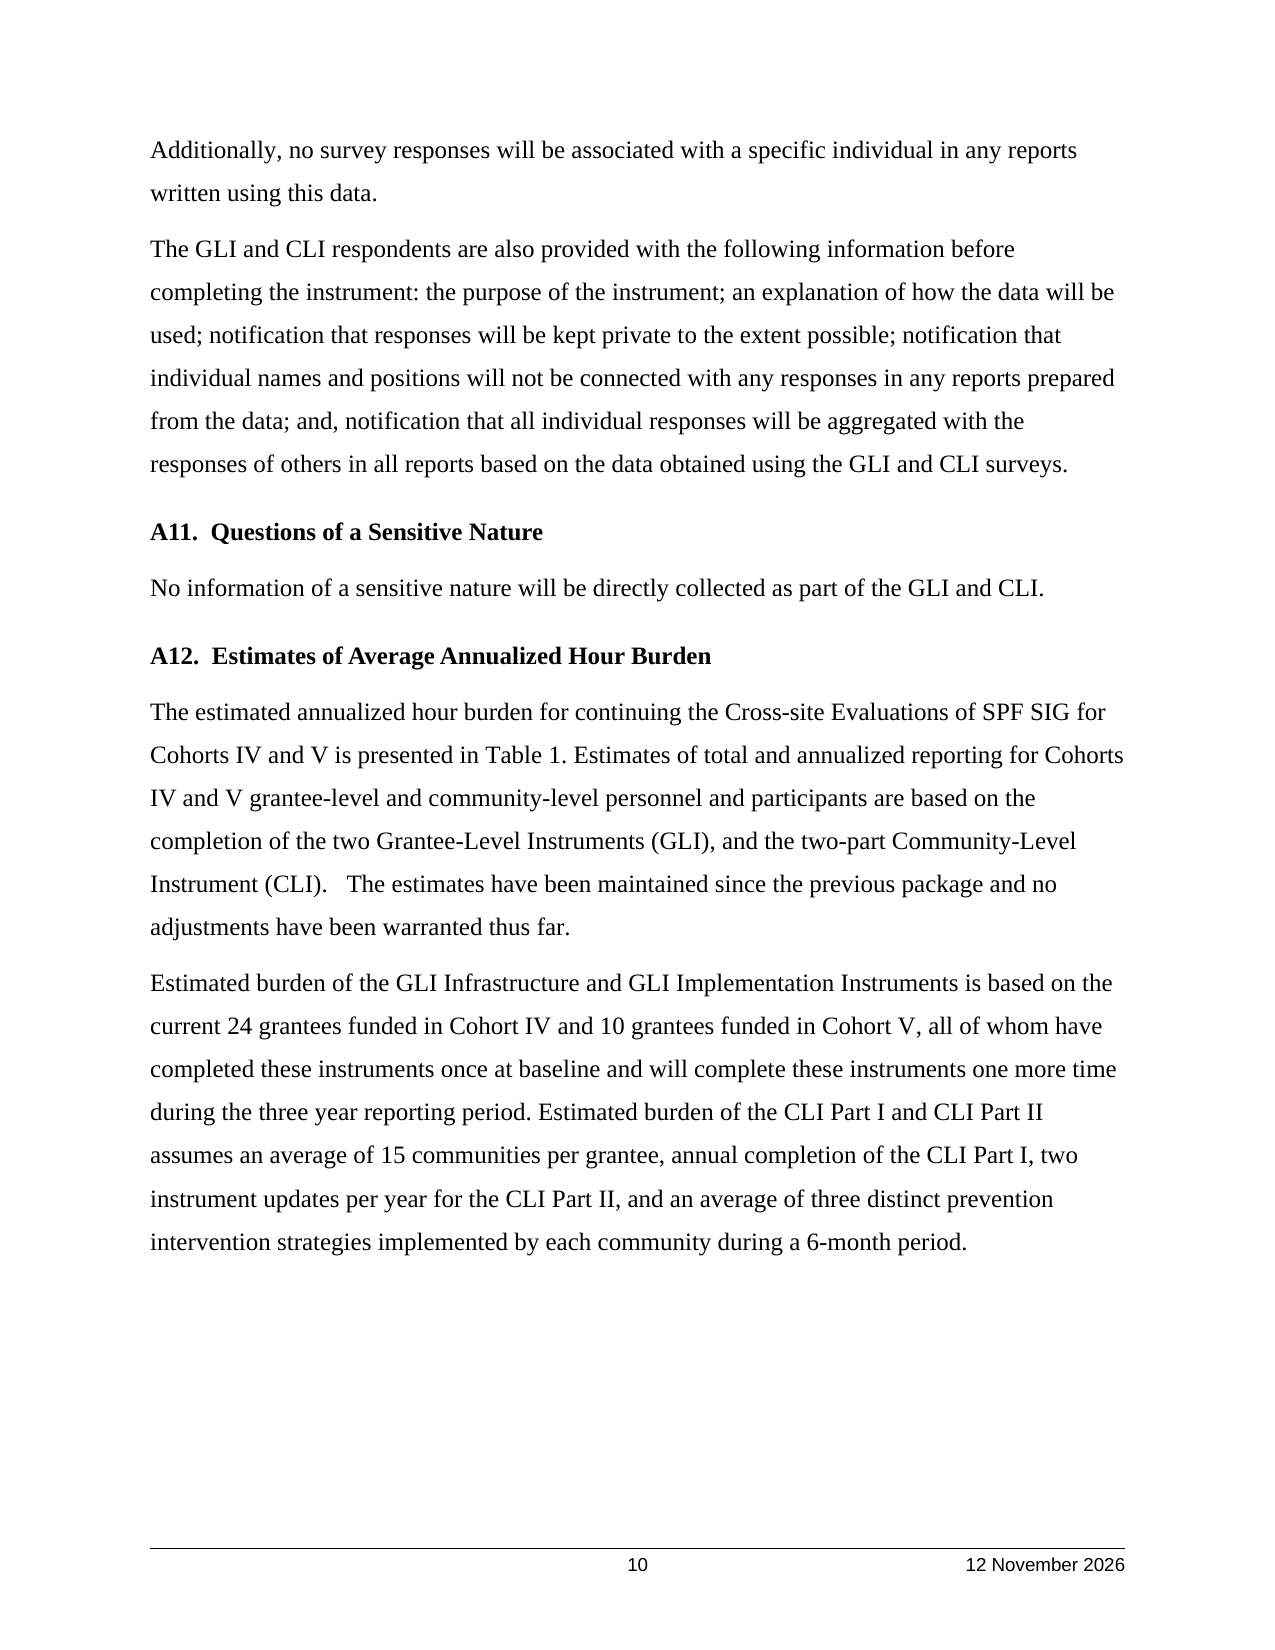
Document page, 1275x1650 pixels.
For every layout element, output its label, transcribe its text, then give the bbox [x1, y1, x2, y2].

subtitle A11. Questions of a Sensitive Nature [150, 517, 1125, 546]
text No information of a sensitive nature will be directly collected as part of the GLI and CLI. [150, 573, 1125, 602]
subtitle A12. Estimates of Average Annualized Hour Burden [150, 641, 1125, 670]
text The GLI and CLI respondents are also provided with the following information before completing the instrument: the purpose of the instrument; an explanation of how the data will be used; notification that responses will be kept private to the extent possible; notification that individual names and positions will not be connected with any responses in any reports prepared from the data; and, notification that all individual responses will be aggregated with the responses of others in all reports based on the data obtained using the GLI and CLI surveys. [150, 234, 1125, 478]
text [150, 135, 1125, 207]
text The estimated annualized hour burden for continuing the Cross-site Evaluations of SPF SIG for Cohorts IV and V is presented in Table 1. Estimates of total and annualized reporting for Cohorts IV and V grantee-level and community-level personnel and participants are based on the completion of the two Grantee-Level Instruments (GLI), and the two-part Community-Level Instrument (CLI). The estimates have been maintained since the previous package and no adjustments have been warranted thus far. [150, 697, 1125, 941]
text Estimated burden of the GLI Infrastructure and GLI Implementation Instruments is based on the current 24 grantees funded in Cohort IV and 10 grantees funded in Cohort V, all of whom have completed these instruments once at baseline and will complete these instruments one more time during the three year reporting period. Estimated burden of the CLI Part I and CLI Part II assumes an average of 15 communities per grantee, annual completion of the CLI Part I, two instrument updates per year for the CLI Part II, and an average of three distinct prevention intervention strategies implemented by each community during a 6-month period. [150, 968, 1125, 1256]
